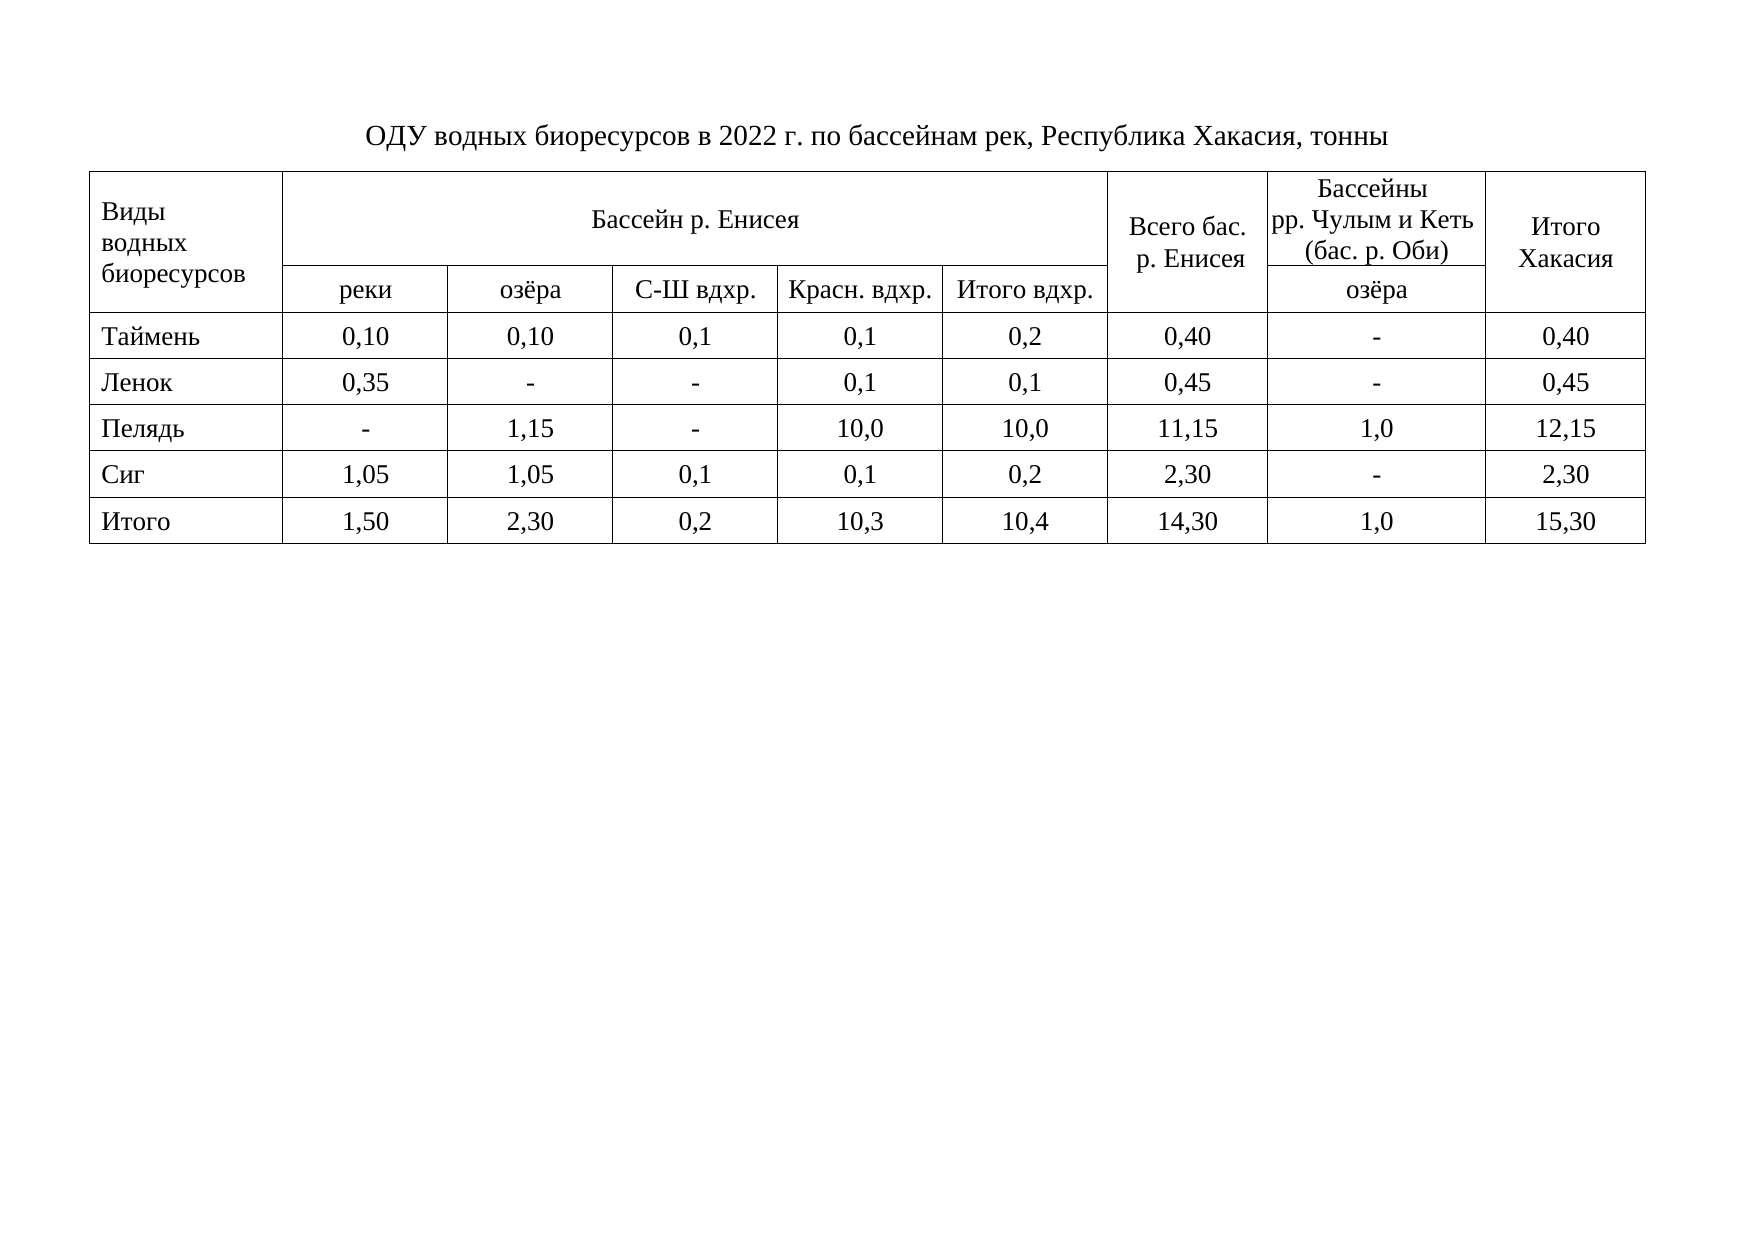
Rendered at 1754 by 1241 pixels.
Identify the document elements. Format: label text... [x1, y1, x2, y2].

table_cell 1,05 [448, 451, 612, 497]
table_cell Ленок [90, 359, 282, 404]
table_header Итого Хакасия [1486, 172, 1645, 312]
table_cell 0,40 [1486, 313, 1645, 358]
table_cell 1,15 [448, 405, 612, 450]
table_cell 0,40 [1108, 313, 1267, 358]
table_cell 10,0 [778, 405, 942, 450]
table_cell 0,1 [613, 313, 777, 358]
table_cell 0,45 [1108, 359, 1267, 404]
table_cell - [613, 405, 777, 450]
table_cell 0,2 [943, 451, 1107, 497]
table_cell озёра [448, 266, 612, 312]
table_cell - [1268, 359, 1485, 404]
table_cell 1,05 [283, 451, 447, 497]
table_cell 0,1 [778, 359, 942, 404]
table_header Виды водных биоресурсов [90, 172, 282, 312]
table_cell 0,2 [613, 498, 777, 543]
table_cell 11,15 [1108, 405, 1267, 450]
table_header Бассейн р. Енисея [283, 172, 1107, 265]
table_cell Сиг [90, 451, 282, 497]
table_cell 10,4 [943, 498, 1107, 543]
table_cell озёра [1268, 266, 1485, 312]
table_cell 0,2 [943, 313, 1107, 358]
table_cell 0,1 [778, 313, 942, 358]
table_cell С-Ш вдхр. [613, 266, 777, 312]
table_cell 0,10 [448, 313, 612, 358]
table_cell - [1268, 451, 1485, 497]
table_cell 15,30 [1486, 498, 1645, 543]
table_cell - [448, 359, 612, 404]
table_cell 2,30 [1486, 451, 1645, 497]
table_cell 10,0 [943, 405, 1107, 450]
table_cell 0,35 [283, 359, 447, 404]
table_cell 14,30 [1108, 498, 1267, 543]
text ОДУ водных биоресурсов в 2022 г. по бассейнам рек, Республика Хакасия, тонны [75, 118, 1679, 152]
table_header Бассейны рр. Чулым и Кеть (бас. р. Оби) [1268, 172, 1485, 265]
table_cell 0,45 [1486, 359, 1645, 404]
table_cell 1,0 [1268, 405, 1485, 450]
table_cell 0,1 [613, 451, 777, 497]
table_cell 12,15 [1486, 405, 1645, 450]
table_header Всего бас. р. Енисея [1108, 172, 1267, 312]
table_cell 10,3 [778, 498, 942, 543]
table_cell - [613, 359, 777, 404]
table_cell Итого [90, 498, 282, 543]
table_cell 2,30 [1108, 451, 1267, 497]
table_cell 0,1 [943, 359, 1107, 404]
table_cell Итого вдхр. [943, 266, 1107, 312]
table_cell 1,50 [283, 498, 447, 543]
table_cell Пелядь [90, 405, 282, 450]
table_cell реки [283, 266, 447, 312]
table_cell - [283, 405, 447, 450]
table_cell 0,1 [778, 451, 942, 497]
table_cell Таймень [90, 313, 282, 358]
table_cell 2,30 [448, 498, 612, 543]
table_cell Красн. вдхр. [778, 266, 942, 312]
table_cell - [1268, 313, 1485, 358]
table_cell 1,0 [1268, 498, 1485, 543]
table_cell 0,10 [283, 313, 447, 358]
